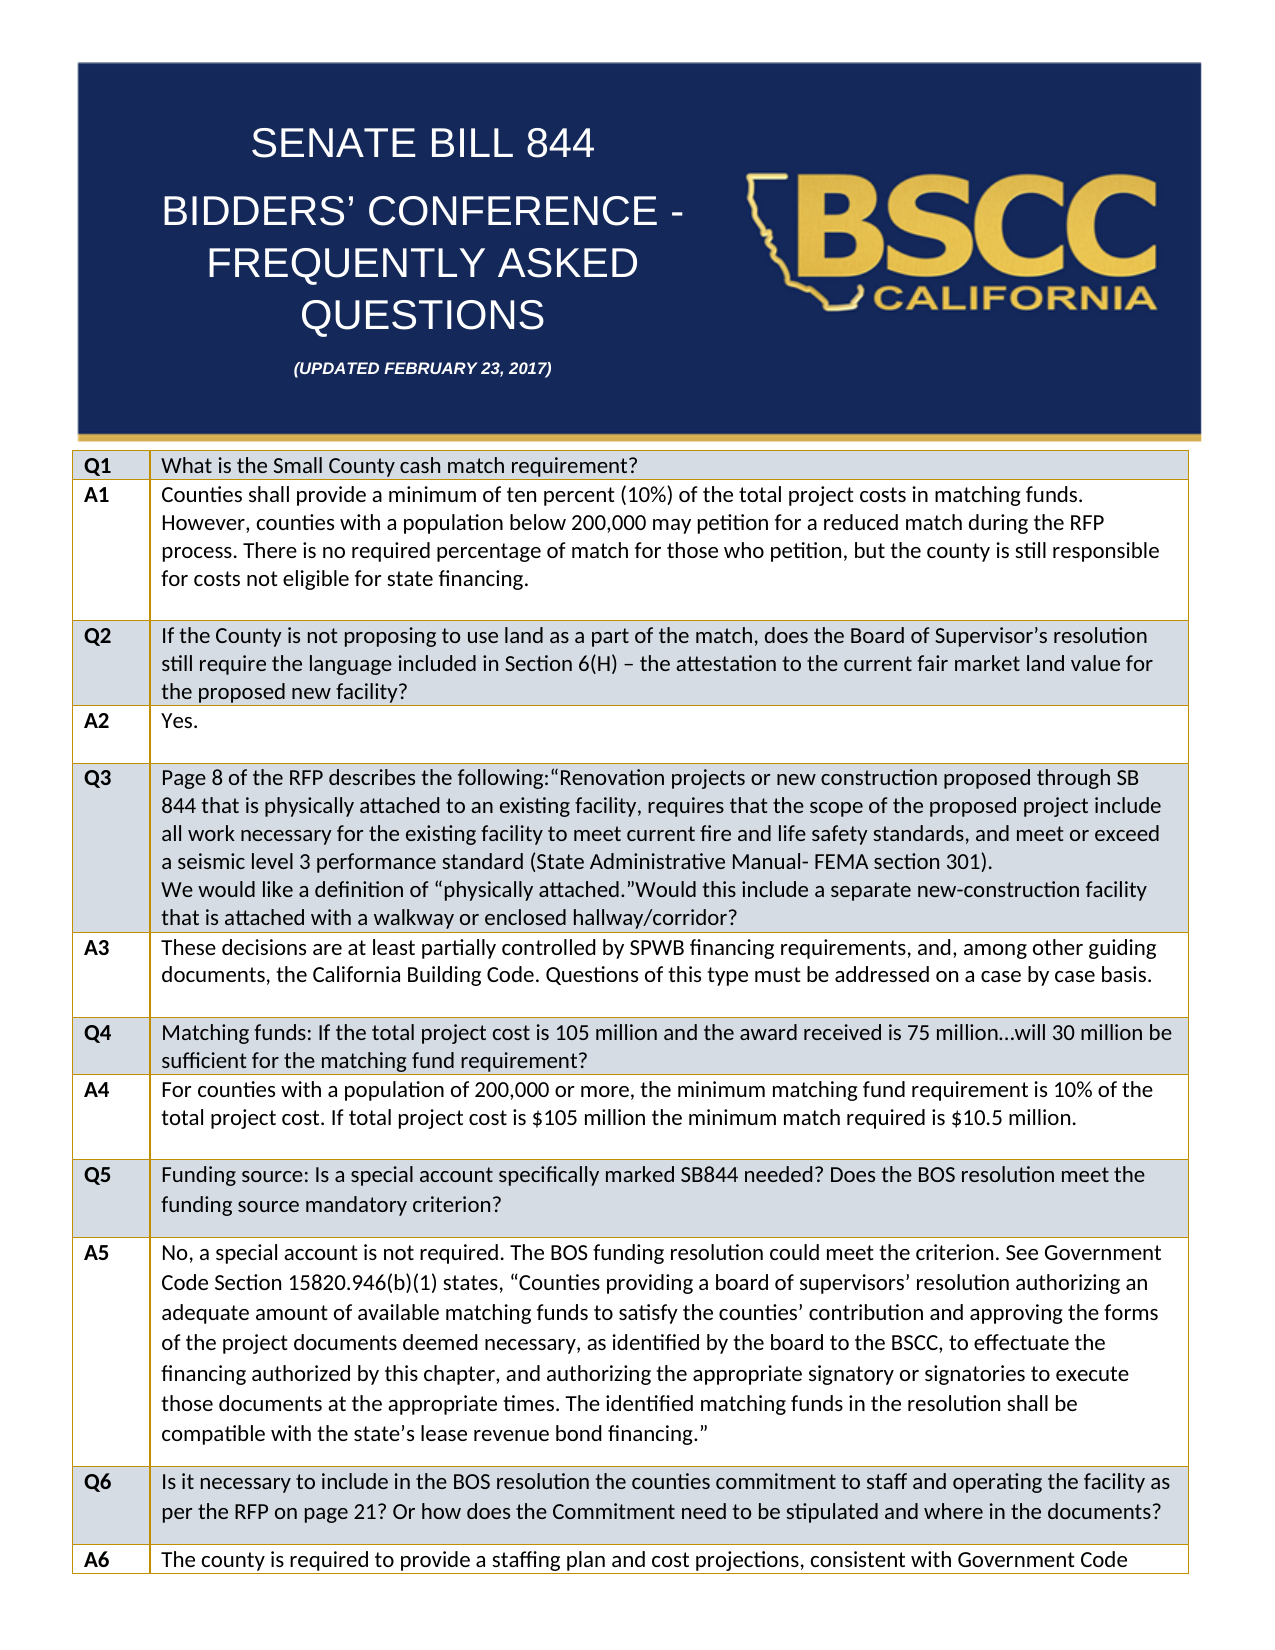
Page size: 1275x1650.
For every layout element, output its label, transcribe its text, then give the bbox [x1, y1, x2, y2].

table_cell Page 8 of the RFP describes the following:“Renovation projects or new construction proposed through SB 844 that is physically attached to an existing facility, requires that the scope of the proposed project include all work necessary for the existing facility to meet current fire and life safety standards, and meet or exceed a seismic level 3 performance standard (State Administrative Manual- FEMA section 301). We would like a definition of “physically attached.”Would this include a separate new-construction facility that is attached with a walkway or enclosed hallway/corridor? [151, 764, 1188, 932]
table_cell Matching funds: If the total project cost is 105 million and the award received is 75 million…will 30 million be sufficient for the matching fund requirement? [151, 1018, 1188, 1074]
table_cell Funding source: Is a special account specifically marked SB844 needed? Does the BOS resolution meet the funding source mandatory criterion? [151, 1160, 1188, 1237]
table_cell Q6 [73, 1467, 149, 1544]
table_cell A3 [73, 933, 149, 1017]
table_cell Q2 [73, 621, 149, 705]
table_cell A1 [73, 480, 149, 620]
table_cell A6 [73, 1545, 149, 1573]
table_header What is the Small County cash match requirement? [151, 451, 1188, 479]
table_header Q1 [73, 451, 149, 479]
table_cell These decisions are at least partially controlled by SPWB financing requirements, and, among other guiding documents, the California Building Code. Questions of this type must be addressed on a case by case basis. [151, 933, 1188, 1017]
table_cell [151, 1545, 1188, 1573]
table_cell A2 [73, 706, 149, 762]
table_cell Is it necessary to include in the BOS resolution the counties commitment to staff and operating the facility as per the RFP on page 21? Or how does the Commitment need to be stipulated and where in the documents? [151, 1467, 1188, 1544]
table_cell If the County is not proposing to use land as a part of the match, does the Board of Supervisor’s resolution still require the language included in Section 6(H) – the attestation to the current fair market land value for the proposed new facility? [151, 621, 1188, 705]
table_cell For counties with a population of 200,000 or more, the minimum matching fund requirement is 10% of the total project cost. If total project cost is $105 million the minimum match required is $10.5 million. [151, 1075, 1188, 1159]
table_cell Yes. [151, 706, 1188, 762]
table_cell Counties shall provide a minimum of ten percent (10%) of the total project costs in matching funds. However, counties with a population below 200,000 may petition for a reduced match during the RFP process. There is no required percentage of match for those who petition, but the county is still responsible for costs not eligible for state financing. [151, 480, 1188, 620]
table_cell A4 [73, 1075, 149, 1159]
table_cell A5 [73, 1238, 149, 1466]
table_cell Q5 [73, 1160, 149, 1237]
table_cell Q4 [73, 1018, 149, 1074]
table_cell No, a special account is not required. The BOS funding resolution could meet the criterion. See Government Code Section 15820.946(b)(1) states, “Counties providing a board of supervisors’ resolution authorizing an adequate amount of available matching funds to satisfy the counties’ contribution and approving the forms of the project documents deemed necessary, as identified by the board to the BSCC, to effectuate the financing authorized by this chapter, and authorizing the appropriate signatory or signatories to execute those documents at the appropriate times. The identified matching funds in the resolution shall be compatible with the state’s lease revenue bond financing.” [151, 1238, 1188, 1466]
table_cell Q3 [73, 764, 149, 932]
